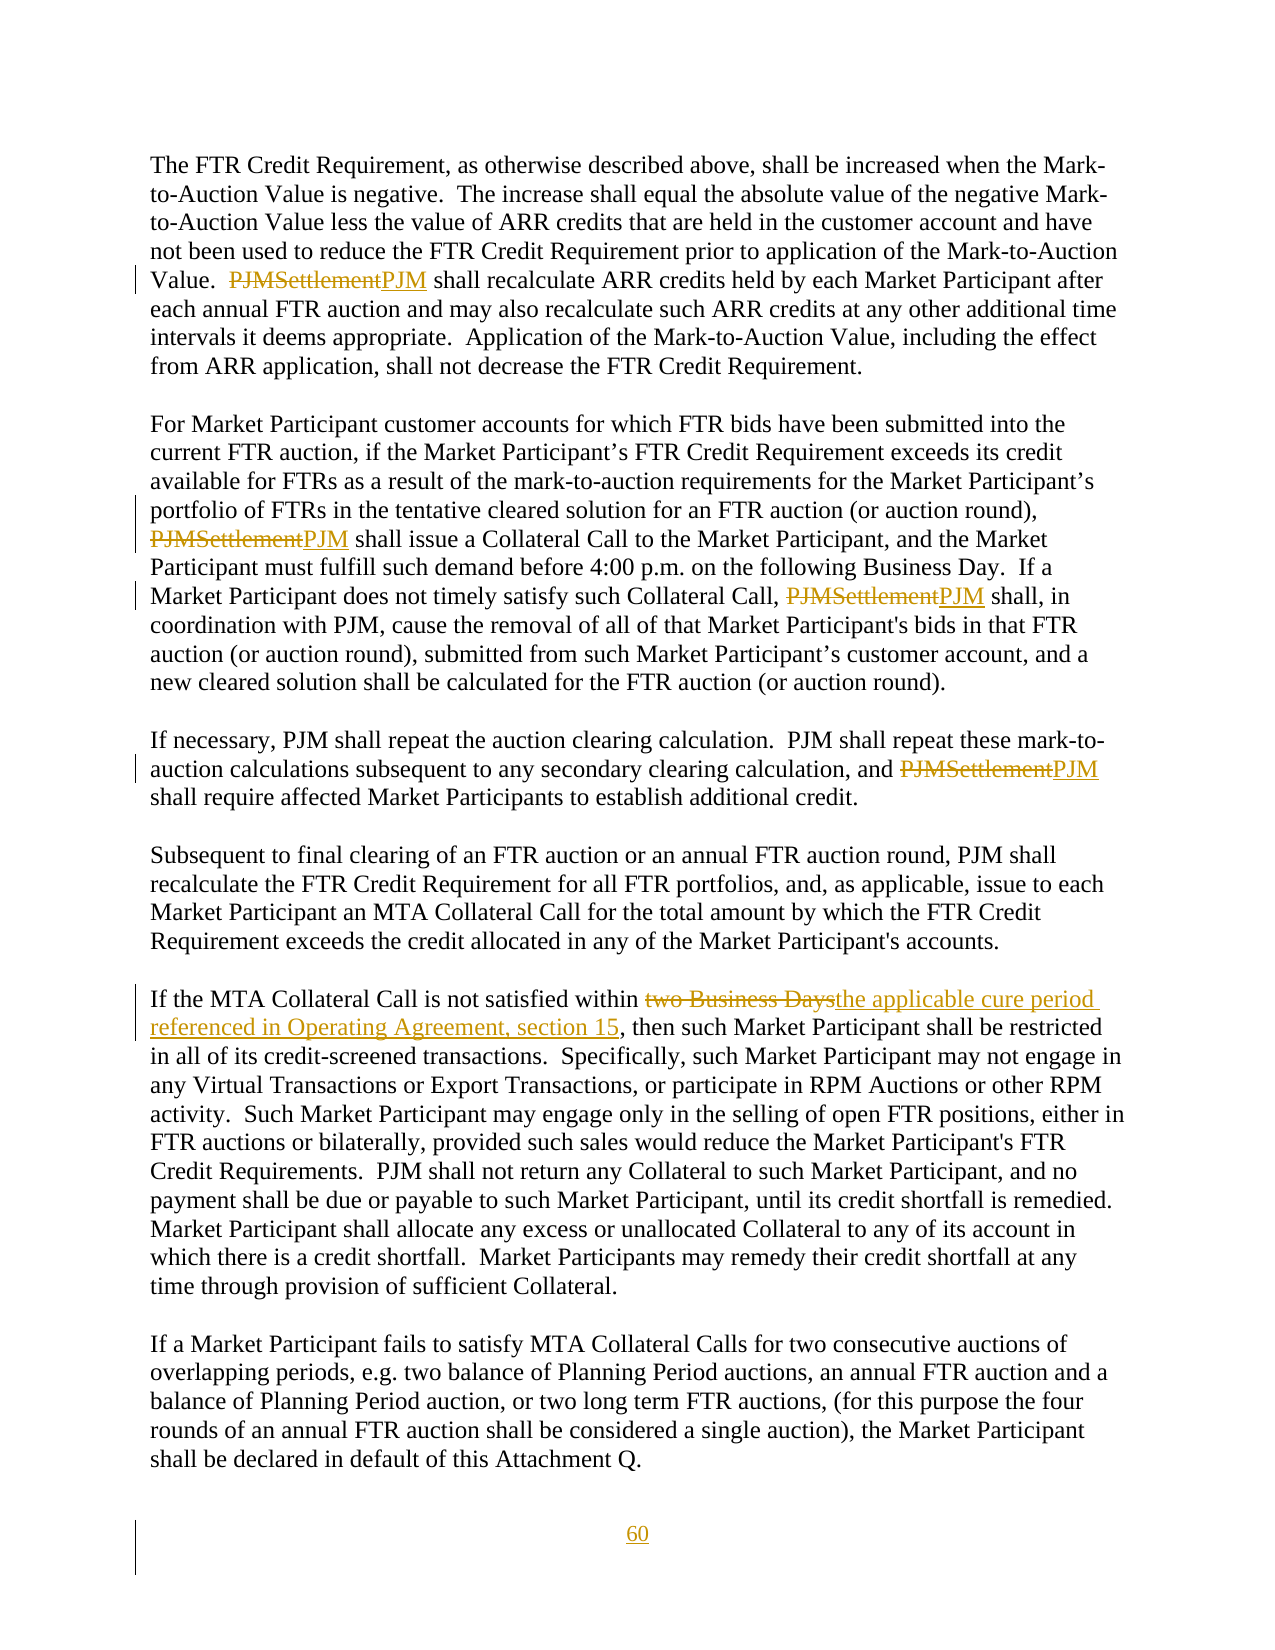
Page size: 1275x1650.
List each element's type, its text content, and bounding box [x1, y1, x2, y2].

text For Market Participant customer accounts for which FTR bids have been submitted into the current FTR auction, if the Market Participant’s FTR Credit Requirement exceeds its credit available for FTRs as a result of the mark-to-auction requirements for the Market Participant’s portfolio of FTRs in the tentative cleared solution for an FTR auction (or auction round), shall issue a Collateral Call to the Market Participant, and the Market Participant must fulfill such demand before 4:00 p.m. on the following Business Day. If a Market Participant does not timely satisfy such Collateral Call, shall, in coordination with PJM, cause the removal of all of that Market Participant's bids in that FTR auction (or auction round), submitted from such Market Participant’s customer account, and a new cleared solution shall be calculated for the FTR auction (or auction round). [150, 409, 1125, 696]
text If a Market Participant fails to satisfy MTA Collateral Calls for two consecutive auctions of overlapping periods, e.g. two balance of Planning Period auctions, an annual FTR auction and a balance of Planning Period auction, or two long term FTR auctions, (for this purpose the four rounds of an annual FTR auction shall be considered a single auction), the Market Participant shall be declared in default of this Attachment Q. [150, 1329, 1125, 1472]
text The FTR Credit Requirement, as otherwise described above, shall be increased when the Mark-to-Auction Value is negative. The increase shall equal the absolute value of the negative Mark-to-Auction Value less the value of ARR credits that are held in the customer account and have not been used to reduce the FTR Credit Requirement prior to application of the Mark-to-Auction Value. shall recalculate ARR credits held by each Market Participant after each annual FTR auction and may also recalculate such ARR credits at any other additional time intervals it deems appropriate. Application of the Mark-to-Auction Value, including the effect from ARR application, shall not decrease the FTR Credit Requirement. [150, 150, 1125, 380]
text Subsequent to final clearing of an FTR auction or an annual FTR auction round, PJM shall recalculate the FTR Credit Requirement for all FTR portfolios, and, as applicable, issue to each Market Participant an MTA Collateral Call for the total amount by which the FTR Credit Requirement exceeds the credit allocated in any of the Market Participant's accounts. [150, 840, 1125, 955]
text If necessary, PJM shall repeat the auction clearing calculation. PJM shall repeat these mark-to-auction calculations subsequent to any secondary clearing calculation, and shall require affected Market Participants to establish additional credit. [150, 725, 1125, 811]
text If the MTA Collateral Call is not satisfied within , then such Market Participant shall be restricted in all of its credit-screened transactions. Specifically, such Market Participant may not engage in any Virtual Transactions or Export Transactions, or participate in RPM Auctions or other RPM activity. Such Market Participant may engage only in the selling of open FTR positions, either in FTR auctions or bilaterally, provided such sales would reduce the Market Participant's FTR Credit Requirements. PJM shall not return any Collateral to such Market Participant, and no payment shall be due or payable to such Market Participant, until its credit shortfall is remedied. Market Participant shall allocate any excess or unallocated Collateral to any of its account in which there is a credit shortfall. Market Participants may remedy their credit shortfall at any time through provision of sufficient Collateral. [150, 984, 1125, 1300]
